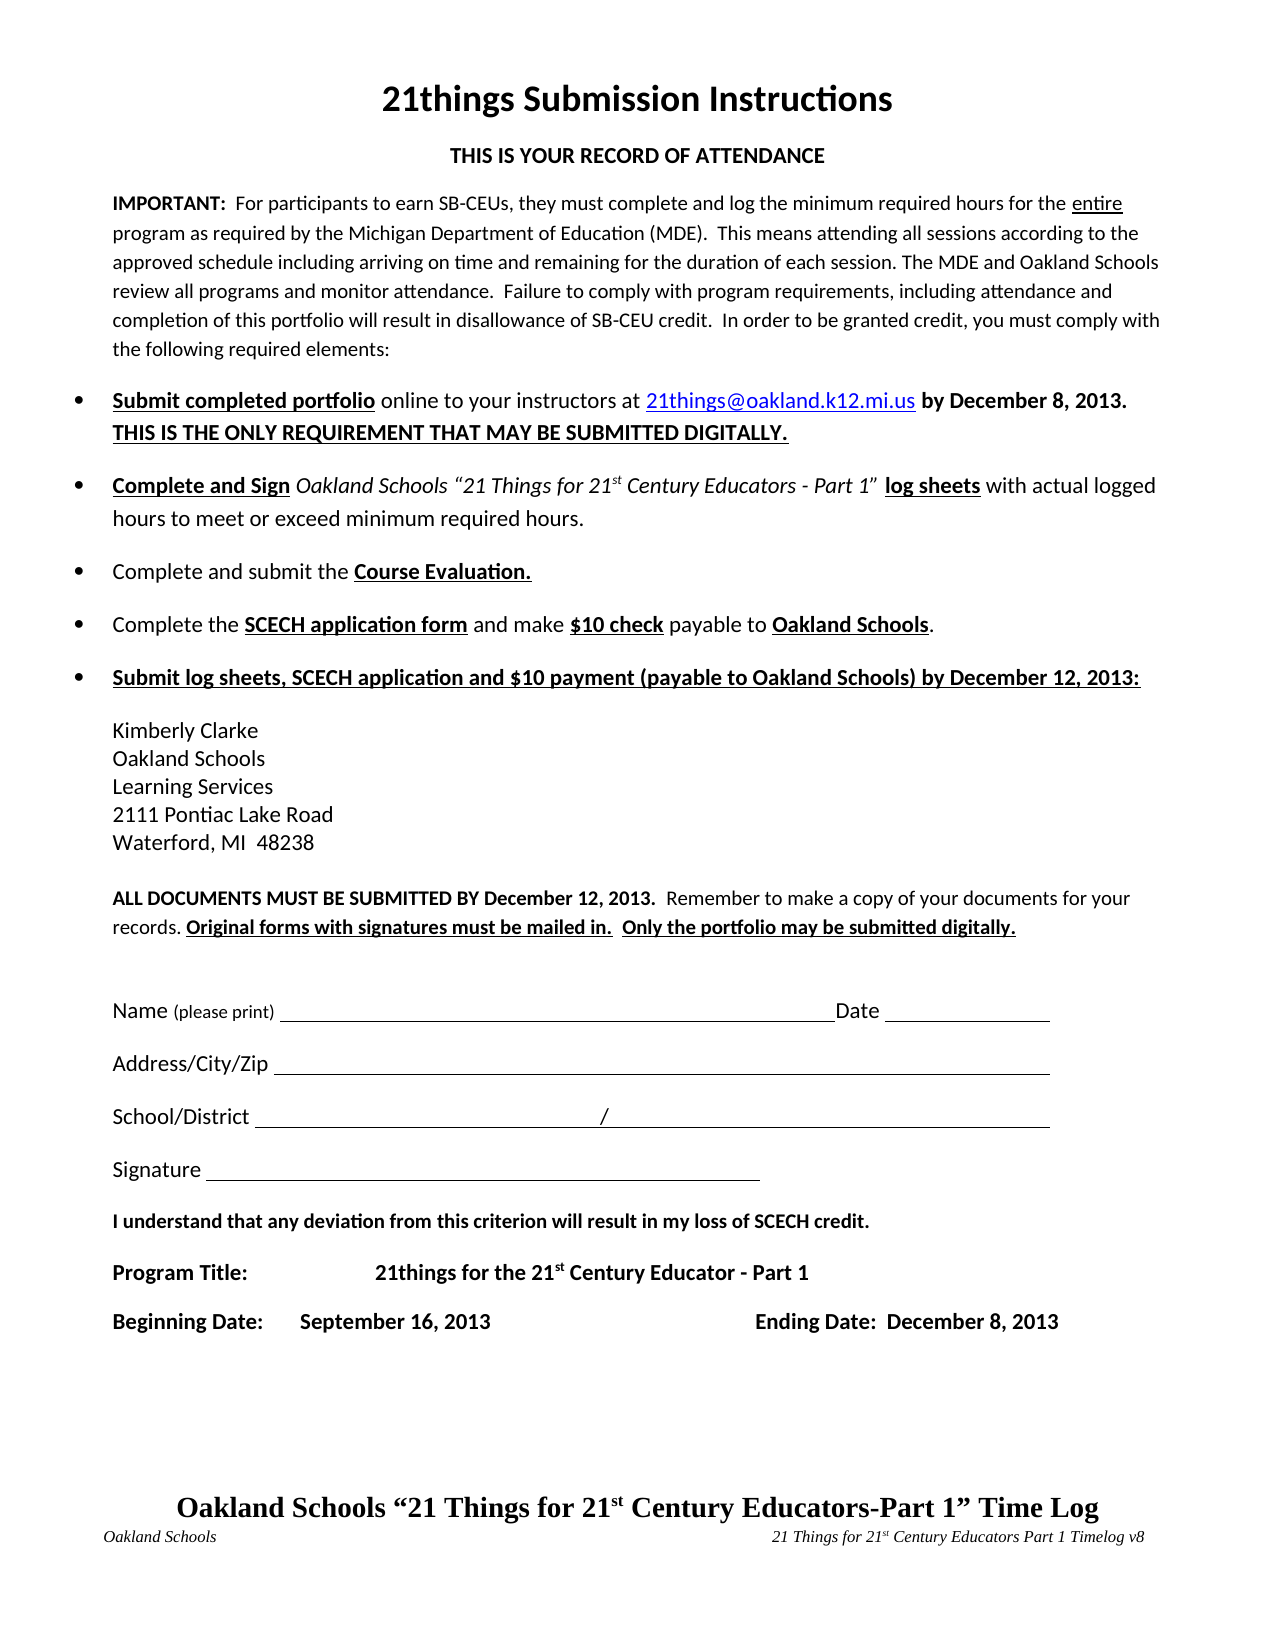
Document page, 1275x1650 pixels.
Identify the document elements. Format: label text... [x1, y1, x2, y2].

text Beginning Date: September 16, 2013 Ending Date: December 8, 2013 [112, 1307, 1162, 1335]
text 2111 Pontiac Lake Road [112, 800, 1162, 828]
text Kimberly Clarke [112, 716, 1162, 744]
text Program Title: 21things for the 21st Century Educator - Part 1 [112, 1258, 1162, 1287]
list Complete and Sign Oakland Schools “21 Things for 21st Century Educators - Part 1” log sheets with actual logged hours to meet or exceed minimum required hours. [75, 472, 1162, 532]
text Learning Services [112, 772, 1162, 800]
list Submit log sheets, SCECH application and $10 payment (payable to Oakland Schools) by December 12, 2013: [75, 663, 1162, 691]
text I understand that any deviation from this criterion will result in my loss of SCECH credit. [112, 1208, 1162, 1234]
list Complete the SCECH application form and make $10 check payable to Oakland Schools. [75, 610, 1162, 638]
text Address/City/Zip [112, 1049, 1162, 1077]
text Oakland Schools “21 Things for 21st Century Educators-Part 1” Time Log [75, 1490, 1200, 1524]
list Complete and submit the Course Evaluation. [75, 557, 1162, 585]
text ALL DOCUMENTS MUST BE SUBMITTED BY December 12, 2013. Remember to make a copy of your documents for your records. Original forms with signatures must be mailed in. Only the portfolio may be submitted digitally. [112, 885, 1162, 940]
text Name (please print) Date [112, 996, 1162, 1024]
text Oakland Schools [112, 744, 1162, 772]
text Signature [112, 1156, 1162, 1183]
list Submit completed portfolio online to your instructors at 21things@oakland.k12.mi.us by December 8, 2013. THIS IS THE ONLY REQUIREMENT THAT MAY BE SUBMITTED DIGITALLY. [75, 386, 1162, 447]
text Waterford, MI 48238 [112, 828, 1162, 856]
text THIS IS YOUR RECORD OF ATTENDANCE [75, 142, 1200, 170]
text 21things Submission Instructions [75, 75, 1200, 121]
text IMPORTANT: For participants to earn SB-CEUs, they must complete and log the minimum required hours for the entire program as required by the Michigan Department of Education (MDE). This means attending all sessions according to the approved schedule including arriving on time and remaining for the duration of each session. The MDE and Oakland Schools review all programs and monitor attendance. Failure to comply with program requirements, including attendance and completion of this portfolio will result in disallowance of SB-CEU credit. In order to be granted credit, you must comply with the following required elements: [112, 191, 1162, 362]
text School/District / [112, 1102, 1162, 1131]
